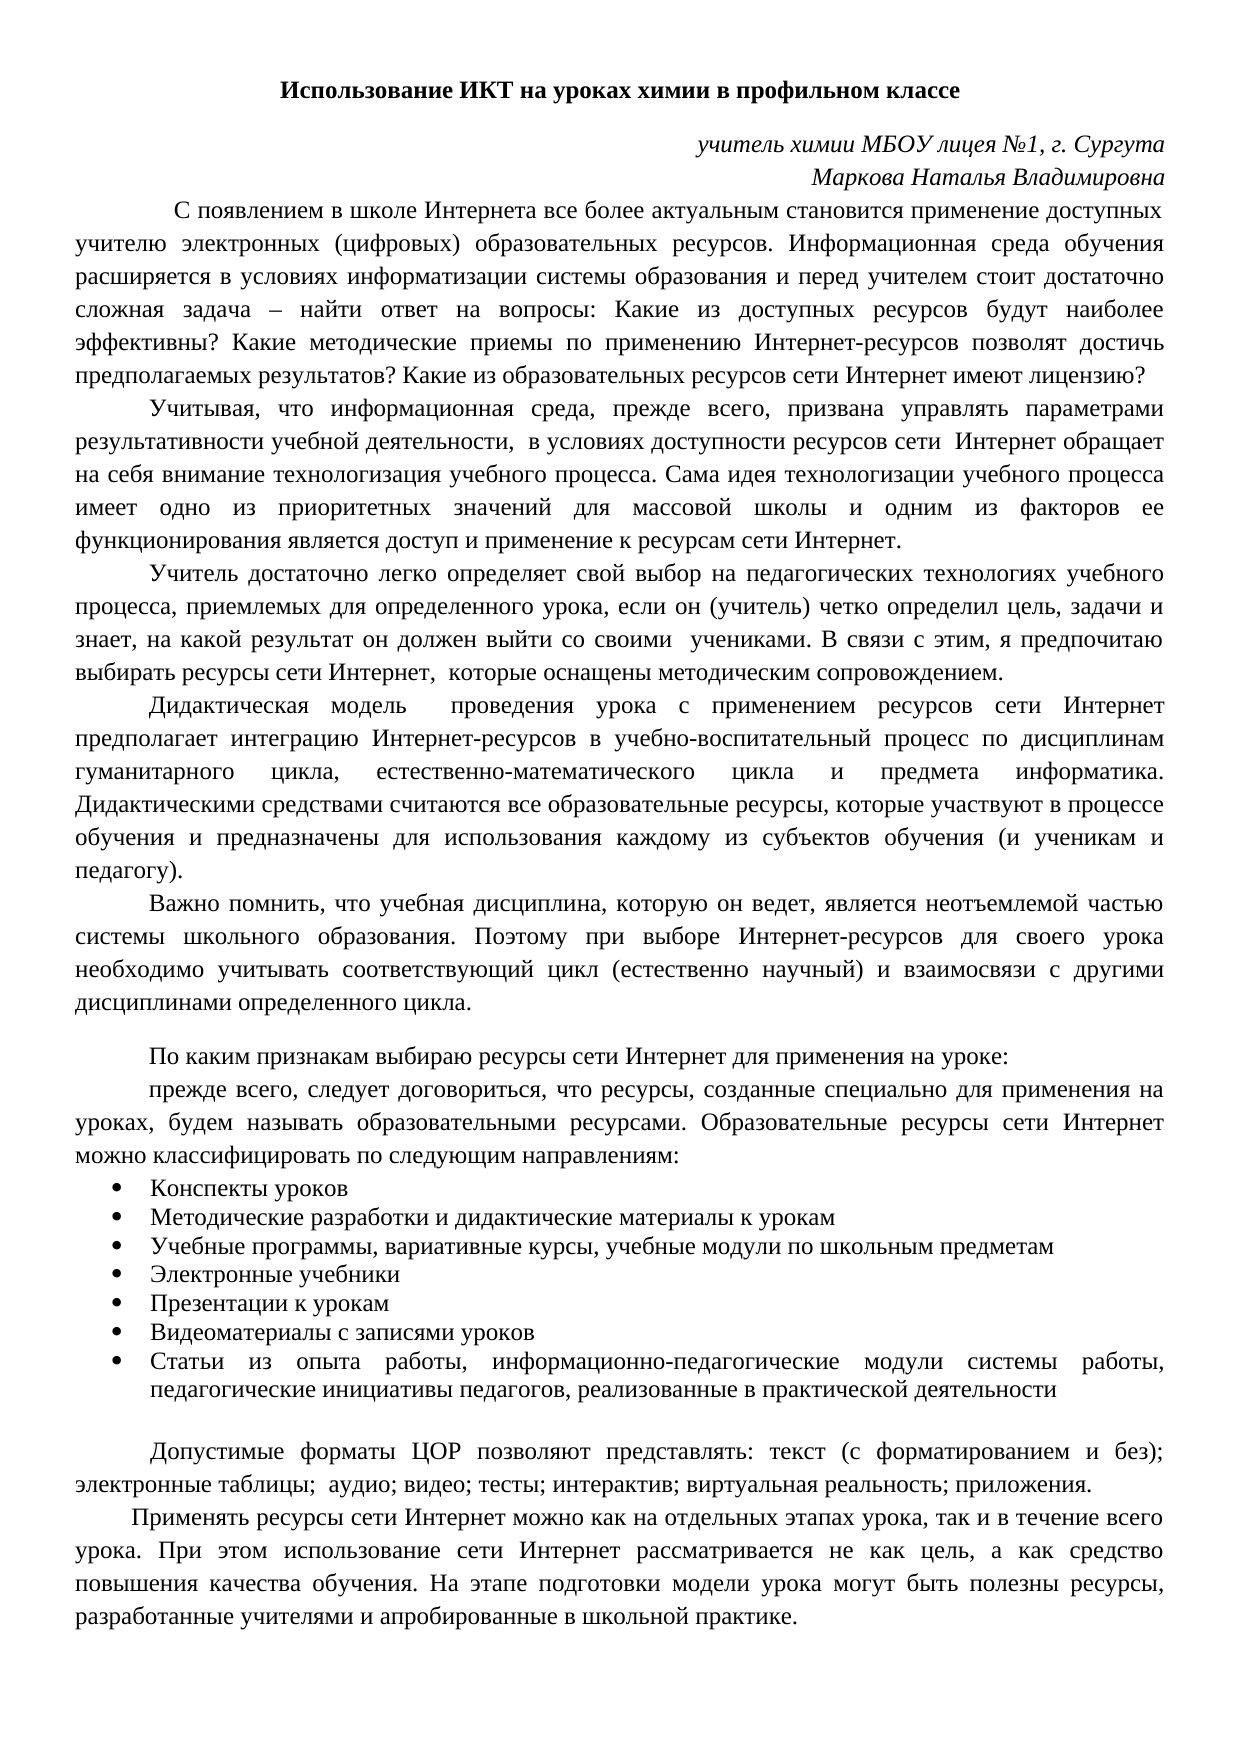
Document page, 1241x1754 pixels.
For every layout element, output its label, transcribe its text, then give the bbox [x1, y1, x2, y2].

text учитель химии МБОУ лицея №1, г. Сургута [75, 129, 1165, 158]
list Презентации к урокам [112, 1288, 1165, 1317]
list Видеоматериалы с записями уроков [112, 1317, 1165, 1346]
list Методические разработки и дидактические материалы к урокам [112, 1202, 1165, 1231]
list Учебные программы, вариативные курсы, учебные модули по школьным предметам [112, 1231, 1165, 1259]
text Маркова Наталья Владимировна [75, 162, 1165, 191]
text По каким признакам выбираю ресурсы сети Интернет для применения на уроке: [75, 1041, 1165, 1070]
list Статьи из опыта работы, информационно-педагогические модули системы работы, педагогические инициативы педагогов, реализованные в практической деятельности [112, 1346, 1165, 1403]
text Применять ресурсы сети Интернет можно как на отдельных этапах урока, так и в течение всего урока. При этом использование сети Интернет рассматривается не как цель, а как средство повышения качества обучения. На этапе подготовки модели урока могут быть полезны ресурсы, разработанные учителями и апробированные в школьной практике. [75, 1502, 1165, 1630]
text С появлением в школе Интернета все более актуальным становится применение доступных учителю электронных (цифровых) образовательных ресурсов. Информационная среда обучения расширяется в условиях информатизации системы образования и перед учителем стоит достаточно сложная задача – найти ответ на вопросы: Какие из доступных ресурсов будут наиболее эффективны? Какие методические приемы по применению Интернет-ресурсов позволят достичь предполагаемых результатов? Какие из образовательных ресурсов сети Интернет имеют лицензию? [75, 195, 1165, 389]
text Дидактическая модель проведения урока с применением ресурсов сети Интернет предполагает интеграцию Интернет-ресурсов в учебно-воспитательный процесс по дисциплинам гуманитарного цикла, естественно-математического цикла и предмета информатика. Дидактическими средствами считаются все образовательные ресурсы, которые участвуют в процессе обучения и предназначены для использования каждому из субъектов обучения (и ученикам и педагогу). [75, 690, 1165, 884]
text Учитывая, что информационная среда, прежде всего, призвана управлять параметрами результативности учебной деятельности, в условиях доступности ресурсов сети Интернет обращает на себя внимание технологизация учебного процесса. Сама идея технологизации учебного процесса имеет одно из приоритетных значений для массовой школы и одним из факторов ее функционирования является доступ и применение к ресурсам сети Интернет. [75, 393, 1165, 554]
text Учитель достаточно легко определяет свой выбор на педагогических технологиях учебного процесса, приемлемых для определенного урока, если он (учитель) четко определил цель, задачи и знает, на какой результат он должен выйти со своими учениками. В связи с этим, я предпочитаю выбирать ресурсы сети Интернет, которые оснащены методическим сопровождением. [75, 558, 1165, 686]
list Конспекты уроков [112, 1173, 1165, 1202]
list Электронные учебники [112, 1259, 1165, 1288]
text Важно помнить, что учебная дисциплина, которую он ведет, является неотъемлемой частью системы школьного образования. Поэтому при выборе Интернет-ресурсов для своего урока необходимо учитывать соответствующий цикл (естественно научный) и взаимосвязи с другими дисциплинами определенного цикла. [75, 888, 1165, 1016]
text Допустимые форматы ЦОР позволяют представлять: текст (с форматированием и без); электронные таблицы; аудио; видео; тесты; интерактив; виртуальная реальность; приложения. [75, 1436, 1165, 1498]
text прежде всего, следует договориться, что ресурсы, созданные специально для применения на уроках, будем называть образовательными ресурсами. Образовательные ресурсы сети Интернет можно классифицировать по следующим направлениям: [75, 1074, 1165, 1169]
text Использование ИКТ на уроках химии в профильном классе [75, 75, 1165, 104]
